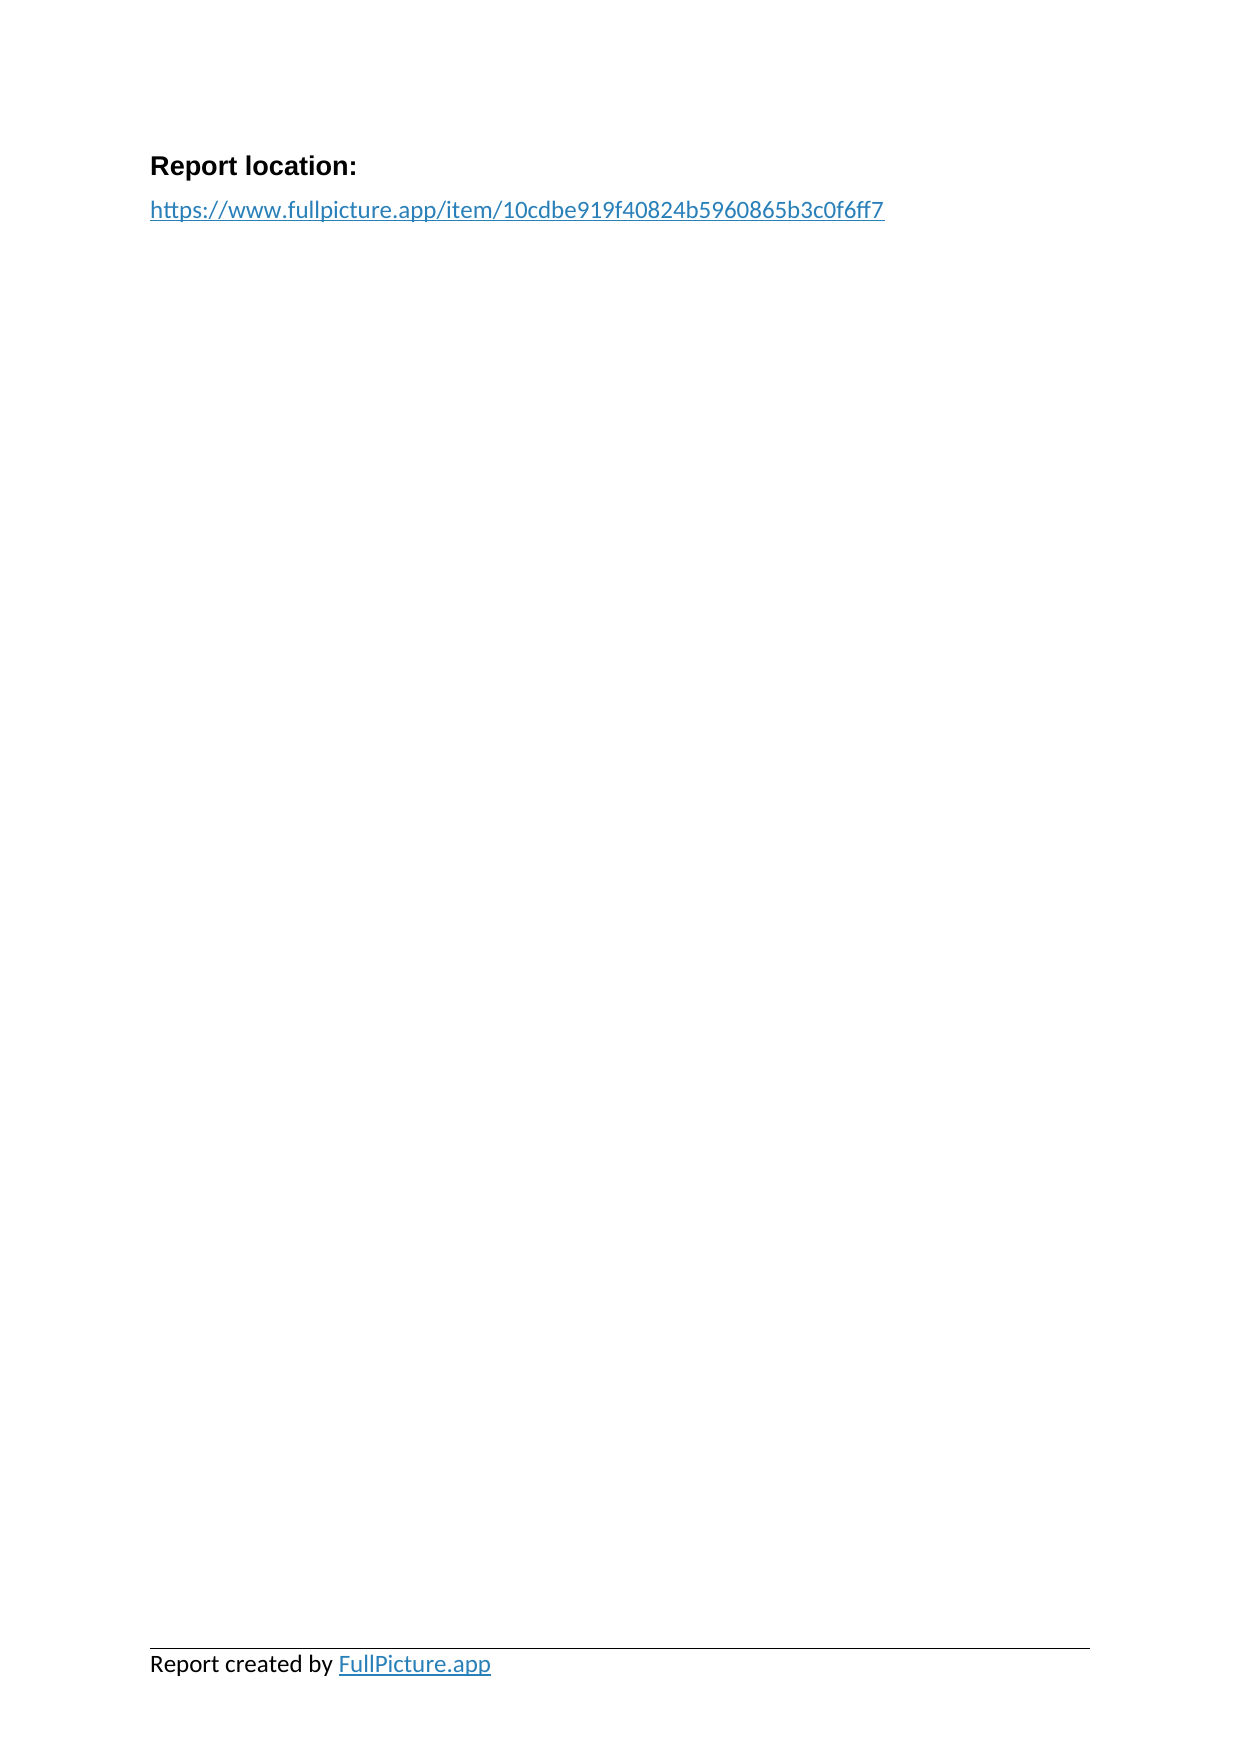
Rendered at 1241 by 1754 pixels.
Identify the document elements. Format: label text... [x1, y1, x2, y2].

subtitle Report location: [150, 150, 1090, 181]
text https://www.fullpicture.app/item/10cdbe919f40824b5960865b3c0f6ff7 [150, 194, 1090, 224]
